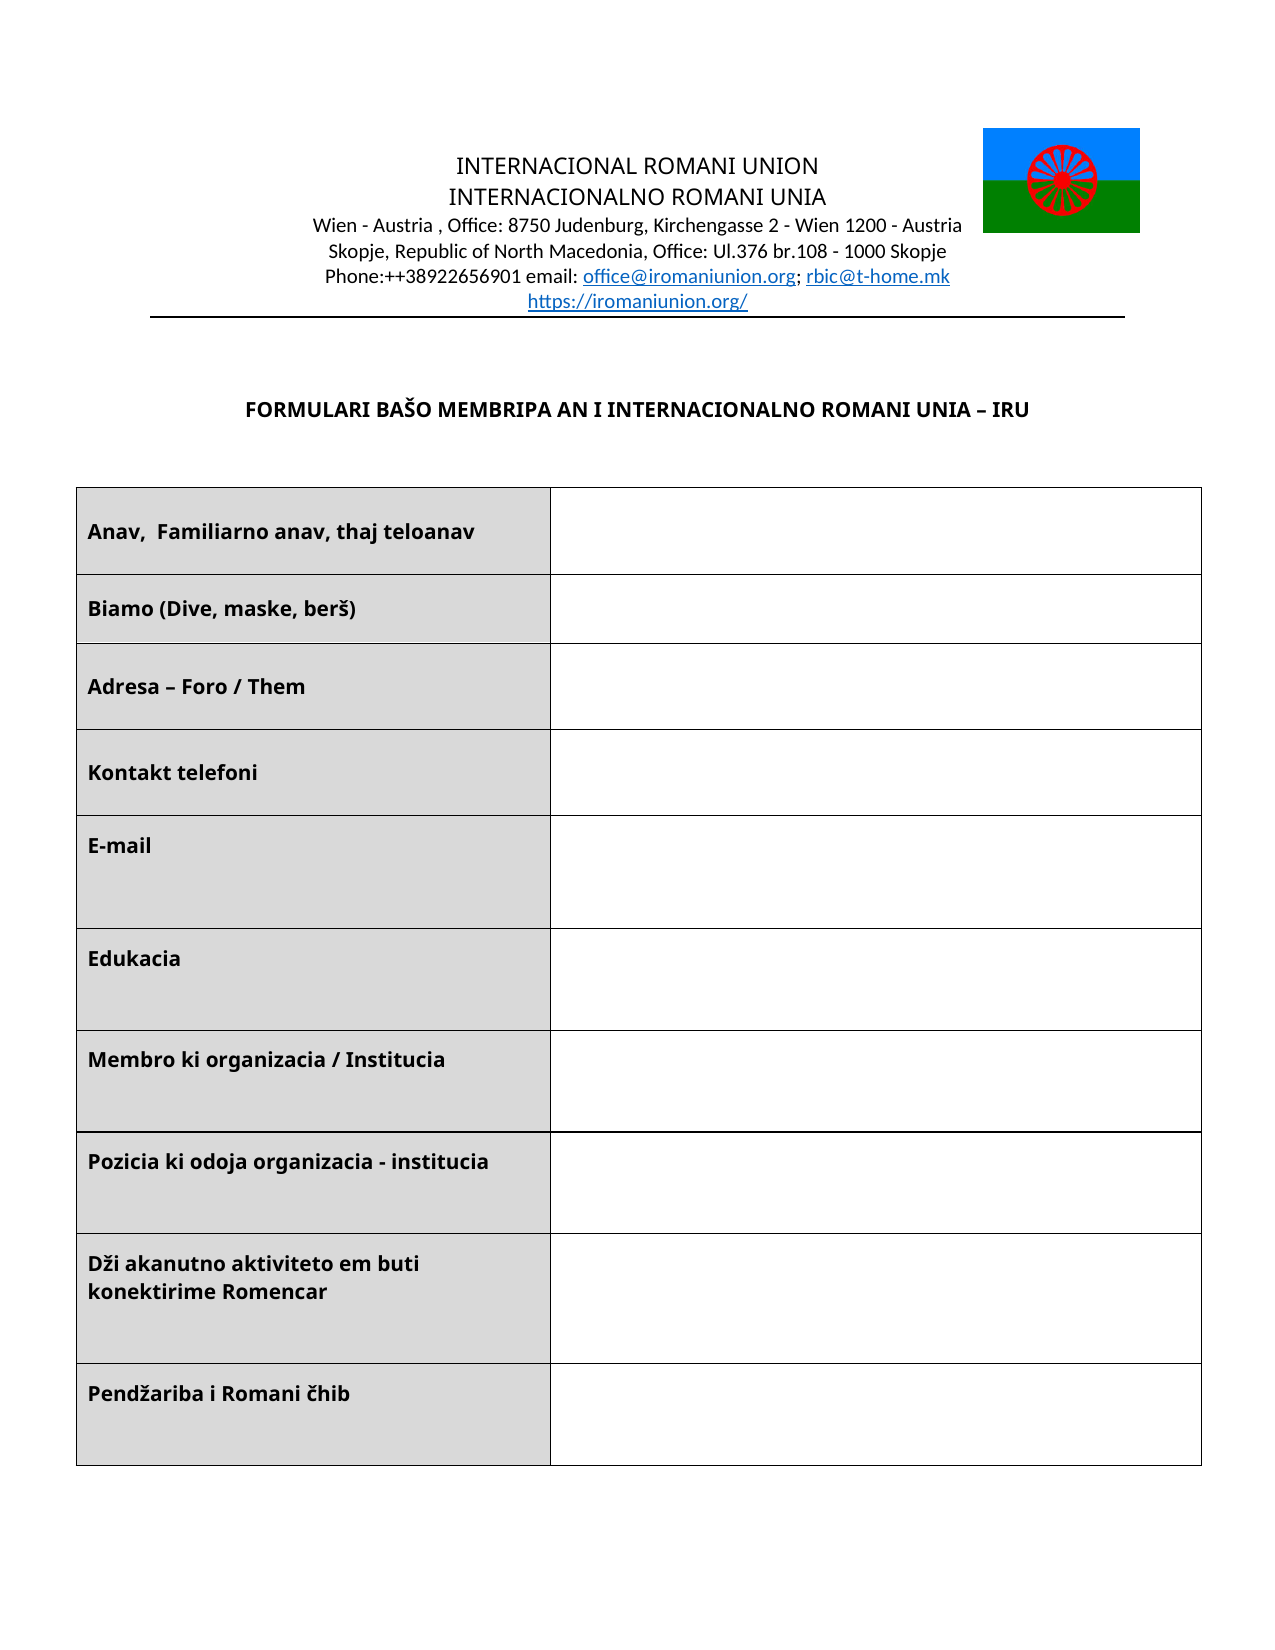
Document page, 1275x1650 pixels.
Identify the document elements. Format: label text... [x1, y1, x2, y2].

text INTERNACIONAL ROMANI UNION [150, 150, 1125, 181]
text Wien - Austria , Office: 8750 Judenburg, Kirchengasse 2 - Wien 1200 - Austria [150, 212, 1125, 238]
table_cell [551, 730, 1201, 815]
text https://iromaniunion.org/ [150, 289, 1125, 316]
table_cell Membro ki organizacia / Institucia [77, 1031, 550, 1131]
table_cell [551, 1364, 1201, 1465]
table_cell [551, 1133, 1201, 1233]
table_cell Pendžariba i Romani čhib [77, 1364, 550, 1465]
table_header Anav, Familiarno anav, thaj teloanav [77, 488, 550, 574]
table_cell E-mail [77, 816, 550, 928]
table_cell Pozicia ki odoja organizacia - institucia [77, 1133, 550, 1233]
text INTERNACIONALNO ROMANI UNIA [150, 181, 1125, 212]
table_cell [551, 575, 1201, 642]
text Skopje, Republic of North Macedonia, Office: Ul.376 br.108 - 1000 Skopje [150, 238, 1125, 263]
picture [983, 128, 1140, 233]
table_cell Kontakt telefoni [77, 730, 550, 815]
text Phone:++38922656901 email: office@iromaniunion.org; rbic@t-home.mk [150, 263, 1125, 289]
table_cell Dži akanutno aktiviteto em buti konektirime Romencar [77, 1234, 550, 1363]
table_cell [551, 929, 1201, 1030]
table_cell Biamo (Dive, maske, berš) [77, 575, 550, 642]
table_cell Adresa – Foro / Them [77, 644, 550, 729]
text FORMULARI BAŠO MEMBRIPA AN I INTERNACIONALNO ROMANI UNIA – IRU [150, 395, 1125, 424]
table_cell [551, 816, 1201, 928]
table_header [551, 488, 1201, 574]
table_cell [551, 644, 1201, 729]
table_cell [551, 1234, 1201, 1363]
table_cell [551, 1031, 1201, 1131]
table_cell Edukacia [77, 929, 550, 1030]
